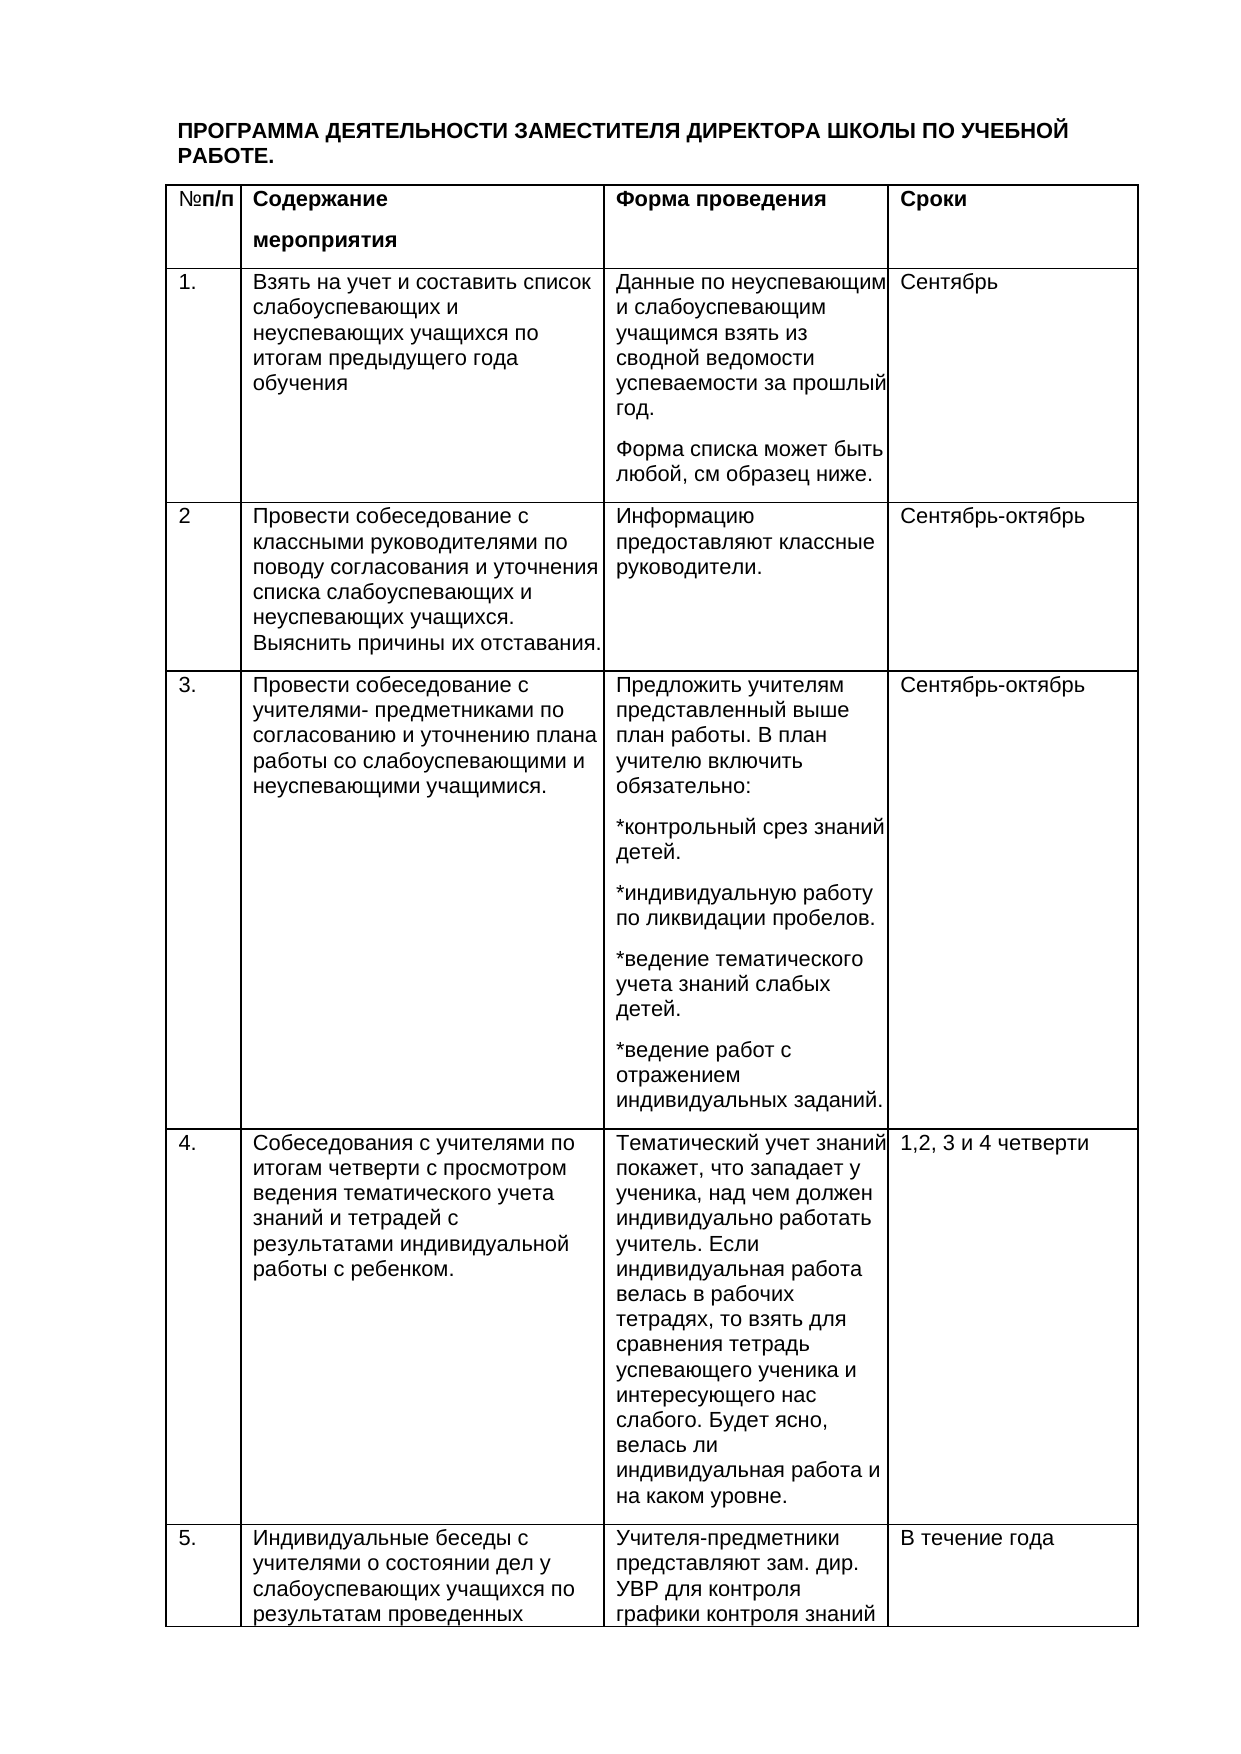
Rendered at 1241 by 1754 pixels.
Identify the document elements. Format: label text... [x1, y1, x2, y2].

table_cell 1,2, 3 и 4 четверти [889, 1130, 1137, 1523]
table_cell В течение года [889, 1525, 1137, 1626]
table_header Форма проведения [605, 186, 887, 267]
table_cell Информацию предоставляют классные руководители. [605, 503, 887, 670]
table_cell Провести собеседование с учителями- предметниками по согласованию и уточнению плана работы со слабоуспевающими и неуспевающими учащимися. [242, 672, 603, 1128]
table_cell Сентябрь-октябрь [889, 672, 1137, 1128]
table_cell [242, 1525, 603, 1626]
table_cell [605, 1525, 887, 1626]
table_header Сроки [889, 186, 1137, 267]
text ПРОГРАММА ДЕЯТЕЛЬНОСТИ ЗАМЕСТИТЕЛЯ ДИРЕКТОРА ШКОЛЫ ПО УЧЕБНОЙ РАБОТЕ. [177, 118, 1152, 168]
table_cell 4. [167, 1130, 240, 1523]
table_header №п/п [167, 186, 240, 267]
table_header Содержание мероприятия [242, 186, 603, 267]
table_cell 3. [167, 672, 240, 1128]
table_cell Предложить учителям представленный выше план работы. В план учителю включить обязательно: *контрольный срез знаний детей. *индивидуальную работу по ликвидации пробелов. *ведение тематического учета знаний слабых детей. *ведение работ с отражением индивидуальных заданий. [605, 672, 887, 1128]
table_cell Сентябрь [889, 269, 1137, 502]
table_cell Собеседования с учителями по итогам четверти с просмотром ведения тематического учета знаний и тетрадей с результатами индивидуальной работы с ребенком. [242, 1130, 603, 1523]
table_cell Сентябрь-октябрь [889, 503, 1137, 670]
table_cell Взять на учет и составить список слабоуспевающих и неуспевающих учащихся по итогам предыдущего года обучения [242, 269, 603, 502]
table_cell 5. [167, 1525, 240, 1626]
table_cell Тематический учет знаний покажет, что западает у ученика, над чем должен индивидуально работать учитель. Если индивидуальная работа велась в рабочих тетрадях, то взять для сравнения тетрадь успевающего ученика и интересующего нас слабого. Будет ясно, велась ли индивидуальная работа и на каком уровне. [605, 1130, 887, 1523]
table_cell 1. [167, 269, 240, 502]
table_cell Данные по неуспевающим и слабоуспевающим учащимся взять из сводной ведомости успеваемости за прошлый год. Форма списка может быть любой, см образец ниже. [605, 269, 887, 502]
table_cell Провести собеседование с классными руководителями по поводу согласования и уточнения списка слабоуспевающих и неуспевающих учащихся. Выяснить причины их отставания. [242, 503, 603, 670]
table_cell 2 [167, 503, 240, 670]
